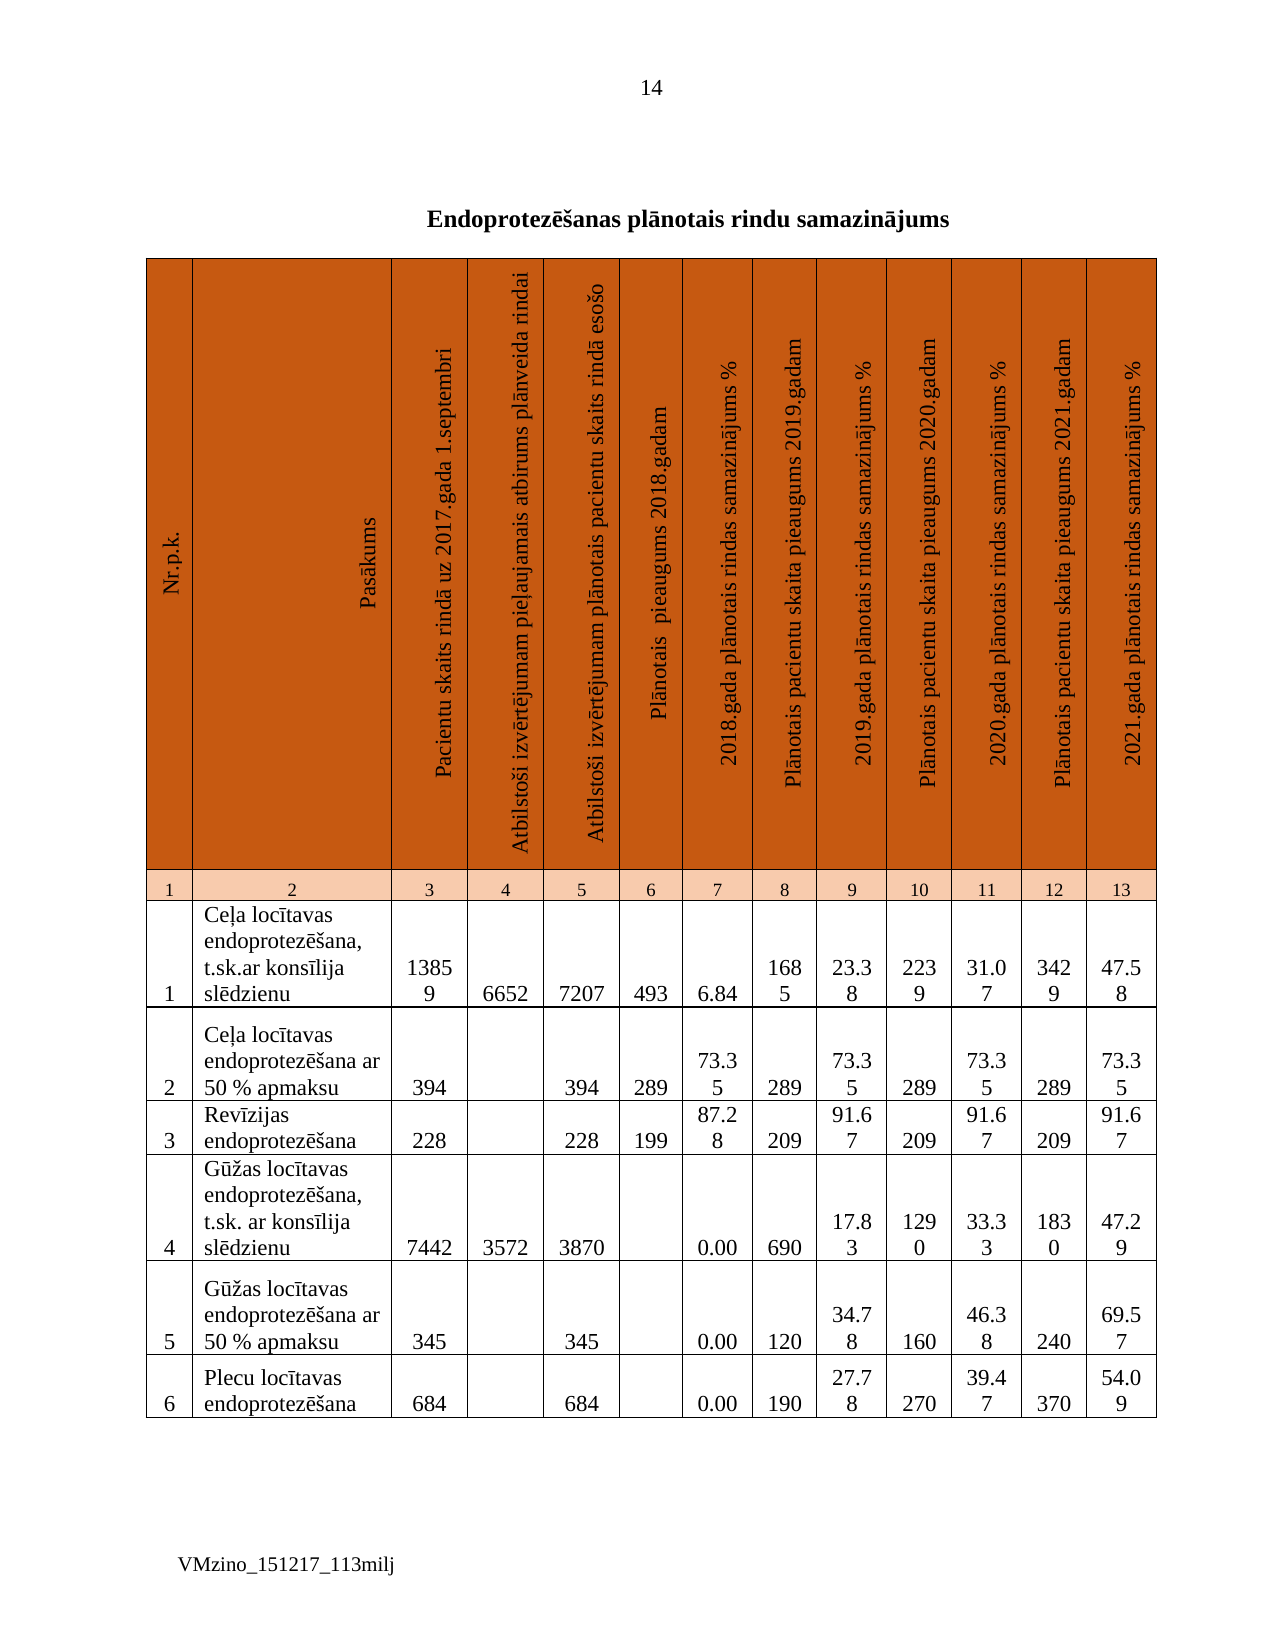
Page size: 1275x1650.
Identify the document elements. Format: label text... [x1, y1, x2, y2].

table_cell [620, 1155, 682, 1260]
table_cell 13 [1087, 870, 1156, 900]
table_cell 209 [1022, 1101, 1086, 1154]
table_cell 91.67 [817, 1101, 886, 1154]
table_cell 190 [753, 1355, 816, 1417]
table_cell 0.00 [683, 1261, 752, 1354]
table_cell 199 [620, 1101, 682, 1154]
table_header Atbilstoši izvērtējumam pieļaujamais atbirums plānveida rindai [468, 259, 543, 869]
table_header 2021.gada plānotais rindas samazinājums % [1087, 259, 1156, 869]
table_cell 1830 [1022, 1155, 1086, 1260]
table_cell [468, 1101, 543, 1154]
table_cell 209 [887, 1101, 951, 1154]
table_cell 289 [1022, 1008, 1086, 1100]
table_cell 289 [887, 1008, 951, 1100]
table_cell 7207 [544, 901, 619, 1006]
table_cell 228 [392, 1101, 467, 1154]
table_cell 27.78 [817, 1355, 886, 1417]
table_cell 31.07 [952, 901, 1021, 1006]
table_header Plānotais pacientu skaita pieaugums 2019.gadam [753, 259, 816, 869]
table_header Nr.p.k. [147, 259, 192, 869]
table_cell 240 [1022, 1261, 1086, 1354]
table_cell 73.35 [683, 1008, 752, 1100]
table_cell 91.67 [1087, 1101, 1156, 1154]
table_cell 8 [753, 870, 816, 900]
table_cell Plecu locītavas endoprotezēšana [193, 1355, 391, 1417]
table_cell Ceļa locītavas endoprotezēšana, t.sk.ar konsīlija slēdzienu [193, 901, 391, 1006]
table_cell 1685 [753, 901, 816, 1006]
table_cell Ceļa locītavas endoprotezēšana ar 50 % apmaksu [193, 1008, 391, 1100]
table_cell 5 [147, 1261, 192, 1354]
table_cell 73.35 [952, 1008, 1021, 1100]
table_cell 2239 [887, 901, 951, 1006]
table_cell 33.33 [952, 1155, 1021, 1260]
table_cell 345 [392, 1261, 467, 1354]
table_cell 69.57 [1087, 1261, 1156, 1354]
table_cell 2 [147, 1008, 192, 1100]
table_cell 394 [544, 1008, 619, 1100]
table_cell 7 [683, 870, 752, 900]
table_cell 12 [1022, 870, 1086, 900]
table_cell 394 [392, 1008, 467, 1100]
table_cell 39.47 [952, 1355, 1021, 1417]
table_cell 1 [147, 870, 192, 900]
table_cell 6 [620, 870, 682, 900]
table_cell 0.00 [683, 1155, 752, 1260]
table_cell 46.38 [952, 1261, 1021, 1354]
table_cell [620, 1261, 682, 1354]
table_cell Revīzijas endoprotezēšana [193, 1101, 391, 1154]
table_cell Gūžas locītavas endoprotezēšana ar 50 % apmaksu [193, 1261, 391, 1354]
table_cell 91.67 [952, 1101, 1021, 1154]
table_cell 6.84 [683, 901, 752, 1006]
table_cell 87.28 [683, 1101, 752, 1154]
table_cell 34.78 [817, 1261, 886, 1354]
table_cell 13859 [392, 901, 467, 1006]
table_cell 3 [147, 1101, 192, 1154]
table_header Atbilstoši izvērtējumam plānotais pacientu skaits rindā esošo [544, 259, 619, 869]
table_cell 6 [147, 1355, 192, 1417]
table_cell 493 [620, 901, 682, 1006]
table_cell 345 [544, 1261, 619, 1354]
table_cell 9 [817, 870, 886, 900]
table_cell 690 [753, 1155, 816, 1260]
table_header 2019.gada plānotais rindas samazinājums % [817, 259, 886, 869]
table_cell 228 [544, 1101, 619, 1154]
table_cell 4 [468, 870, 543, 900]
table_cell 7442 [392, 1155, 467, 1260]
table_cell Gūžas locītavas endoprotezēšana, t.sk. ar konsīlija slēdzienu [193, 1155, 391, 1260]
table_cell 2 [193, 870, 391, 900]
table_cell 54.09 [1087, 1355, 1156, 1417]
table_cell 47.58 [1087, 901, 1156, 1006]
table_header 2018.gada plānotais rindas samazinājums % [683, 259, 752, 869]
table_cell 6652 [468, 901, 543, 1006]
table_cell [468, 1355, 543, 1417]
table_header Pacientu skaits rindā uz 2017.gada 1.septembri [392, 259, 467, 869]
table_cell 3 [392, 870, 467, 900]
table_cell 73.35 [817, 1008, 886, 1100]
table_header Pasākums [193, 259, 391, 869]
text Endoprotezēšanas plānotais rindu samazinājums [177, 204, 1125, 233]
table_cell [620, 1355, 682, 1417]
table_cell 47.29 [1087, 1155, 1156, 1260]
table_cell [468, 1008, 543, 1100]
table_cell 4 [147, 1155, 192, 1260]
table_cell 160 [887, 1261, 951, 1354]
table_header 2020.gada plānotais rindas samazinājums % [952, 259, 1021, 869]
table_cell 289 [620, 1008, 682, 1100]
table_cell 11 [952, 870, 1021, 900]
table_header Plānotais pacientu skaita pieaugums 2020.gadam [887, 259, 951, 869]
table_cell 270 [887, 1355, 951, 1417]
table_cell 10 [887, 870, 951, 900]
table_cell 209 [753, 1101, 816, 1154]
table_cell 120 [753, 1261, 816, 1354]
table_cell 3572 [468, 1155, 543, 1260]
table_cell 684 [544, 1355, 619, 1417]
table_cell 5 [544, 870, 619, 900]
table_cell 1290 [887, 1155, 951, 1260]
table_cell 73.35 [1087, 1008, 1156, 1100]
table_cell 289 [753, 1008, 816, 1100]
table_header Plānotais pieaugums 2018.gadam [620, 259, 682, 869]
table_cell 23.38 [817, 901, 886, 1006]
table_cell [468, 1261, 543, 1354]
table_header Plānotais pacientu skaita pieaugums 2021.gadam [1022, 259, 1086, 869]
table_cell 370 [1022, 1355, 1086, 1417]
table_cell 0.00 [683, 1355, 752, 1417]
table_cell 17.83 [817, 1155, 886, 1260]
table_cell 3870 [544, 1155, 619, 1260]
table_cell 1 [147, 901, 192, 1006]
table_cell 684 [392, 1355, 467, 1417]
table_cell 3429 [1022, 901, 1086, 1006]
